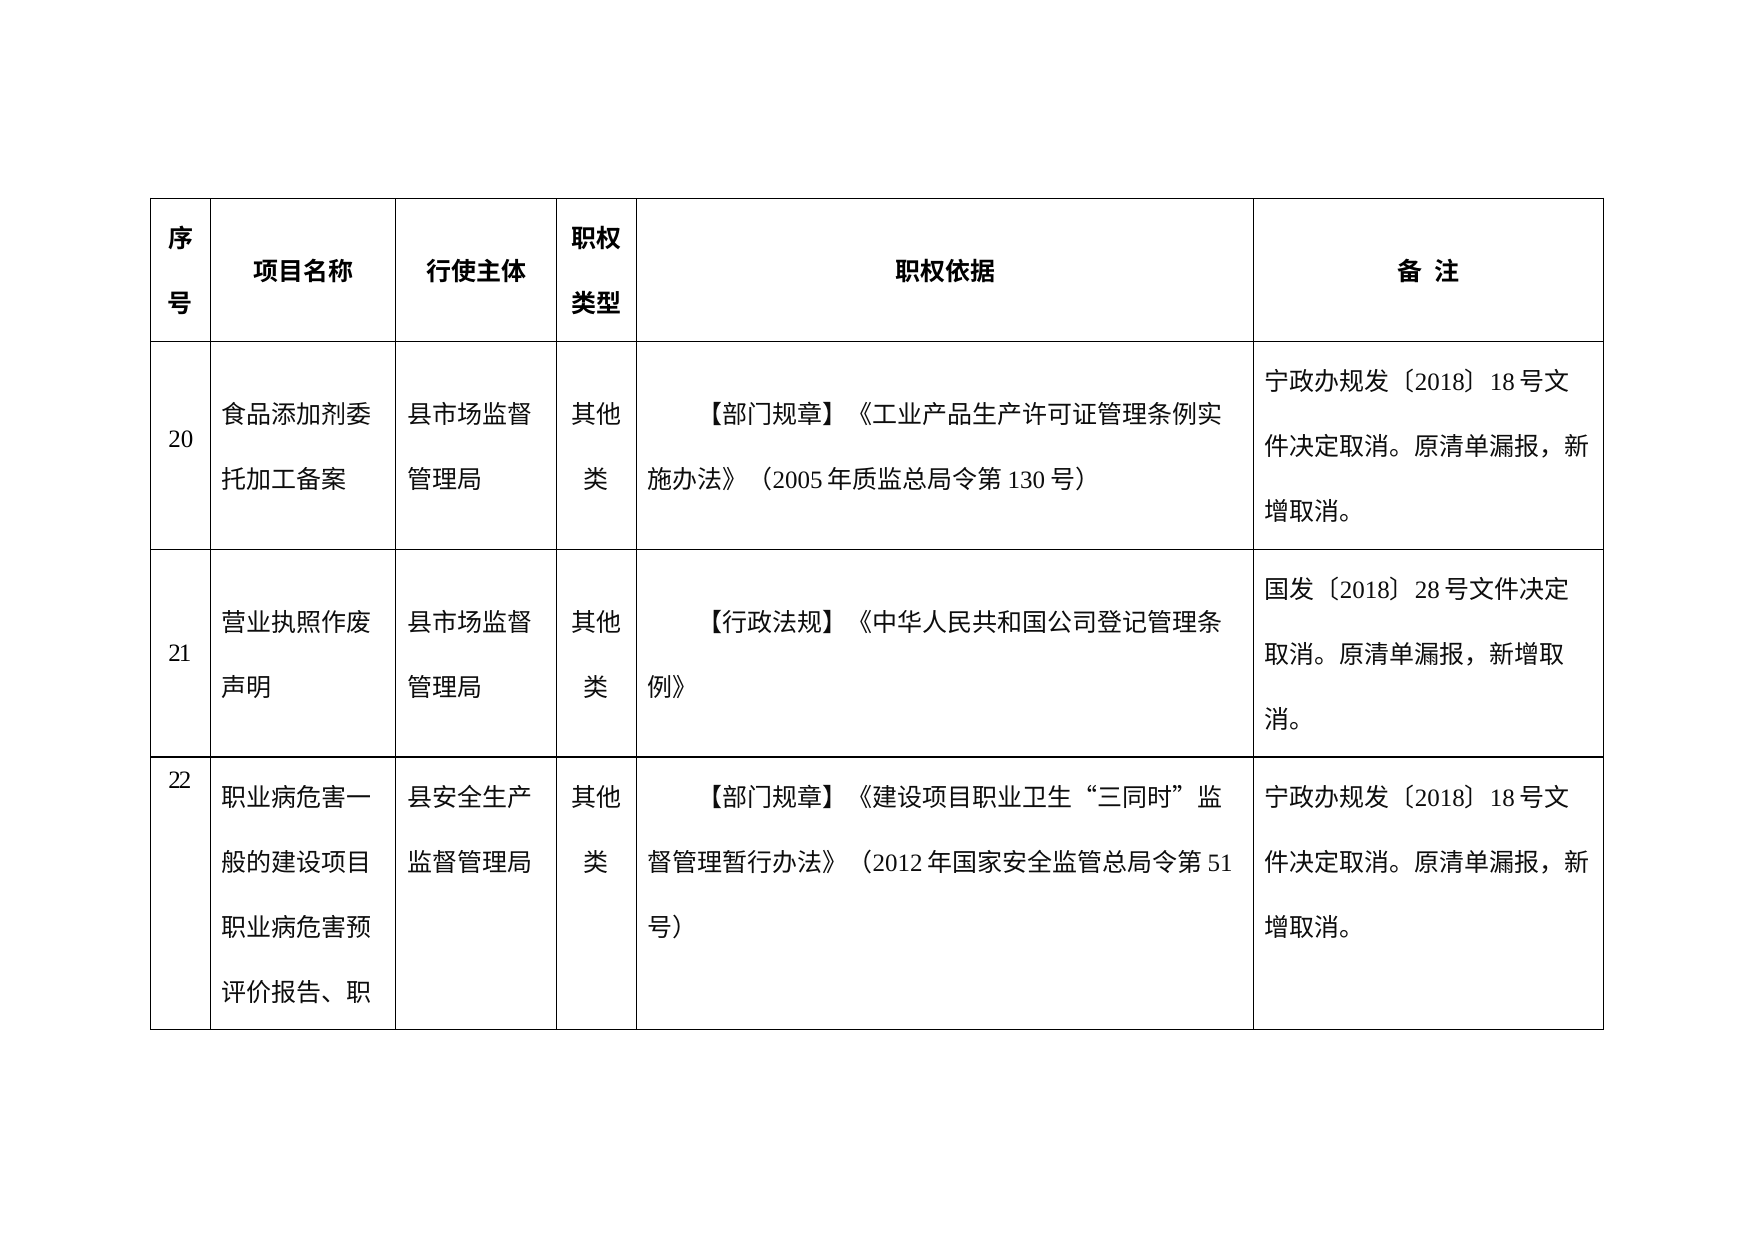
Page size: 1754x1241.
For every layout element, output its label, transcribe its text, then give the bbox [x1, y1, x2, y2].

table_header 行使主体 [396, 199, 556, 341]
table_header 序号 [151, 199, 210, 341]
table_cell 20 [151, 342, 210, 548]
table_cell 其他类 [557, 758, 636, 1029]
table_cell 22 [151, 758, 210, 1029]
table_cell 【行政法规】《中华人民共和国公司登记管理条例》 [637, 550, 1253, 756]
table_header 职权 类型 [557, 199, 636, 341]
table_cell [637, 758, 1253, 1029]
table_cell 【部门规章】《工业产品生产许可证管理条例实施办法》（2005年质监总局令第130号） [637, 342, 1253, 548]
table_cell 其他类 [557, 550, 636, 756]
table_cell 职业病危害一般的建设项目职业病危害预评价报告、职业病防护设施验收情况备案 [211, 758, 395, 1029]
table_cell 其他类 [557, 342, 636, 548]
table_header 备 注 [1254, 199, 1603, 341]
table_header 职权依据 [637, 199, 1253, 341]
table_cell 宁政办规发〔2018〕18号文件决定取消。原清单漏报，新增取消。 [1254, 758, 1603, 1029]
table_cell 食品添加剂委托加工备案 [211, 342, 395, 548]
table_header 项目名称 [211, 199, 395, 341]
table_cell 21 [151, 550, 210, 756]
table_cell 营业执照作废声明 [211, 550, 395, 756]
table_cell 宁政办规发〔2018〕18号文件决定取消。原清单漏报，新增取消。 [1254, 342, 1603, 548]
table_cell 县安全生产监督管理局 [396, 758, 556, 1029]
table_cell 县市场监督管理局 [396, 342, 556, 548]
table_cell 县市场监督管理局 [396, 550, 556, 756]
table_cell 国发〔2018〕28号文件决定取消。原清单漏报，新增取消。 [1254, 550, 1603, 756]
